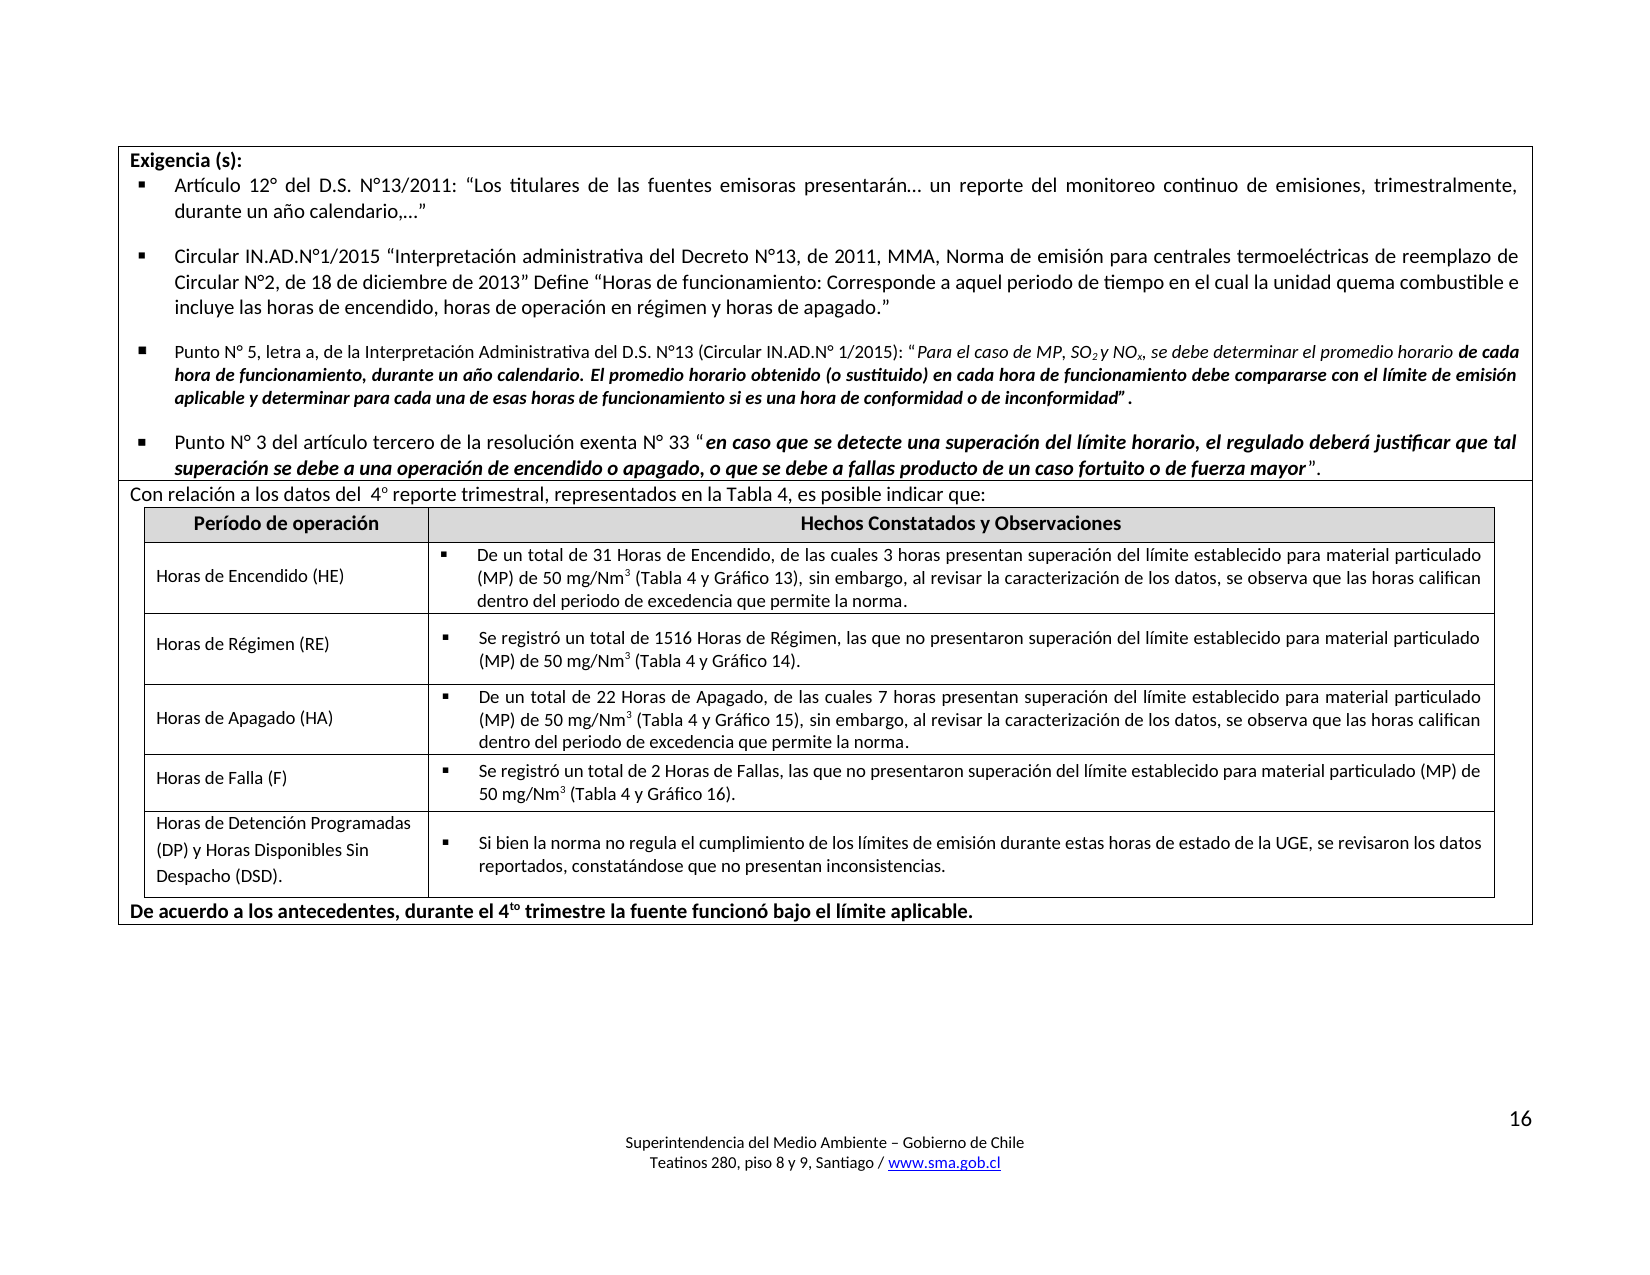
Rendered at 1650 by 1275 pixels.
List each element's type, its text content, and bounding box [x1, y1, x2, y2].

table_cell Con relación a los datos del 4o reporte trimestral, representados en la Tabla 4, es posible indicar que: De acuerdo a los antecedentes, durante el 4to trimestre la fuente funcionó bajo el límite aplicable. [119, 481, 1532, 924]
table_header Exigencia (s): Artículo 12° del D.S. N°13/2011: “Los titulares de las fuentes emisoras presentarán… un reporte del monitoreo continuo de emisiones, trimestralmente, durante un año calendario,…” Circular IN.AD.N°1/2015 “Interpretación administrativa del Decreto N°13, de 2011, MMA, Norma de emisión para centrales termoeléctricas de reemplazo de Circular N°2, de 18 de diciembre de 2013” Define “Horas de funcionamiento: Corresponde a aquel periodo de tiempo en el cual la unidad quema combustible e incluye las horas de encendido, horas de operación en régimen y horas de apagado.” Punto N° 5, letra a, de la Interpretación Administrativa del D.S. N°13 (Circular IN.AD.N° 1/2015): “Para el caso de MP, SO2 y NOx, se debe determinar el promedio horario de cada hora de funcionamiento, durante un año calendario. El promedio horario obtenido (o sustituido) en cada hora de funcionamiento debe compararse con el límite de emisión aplicable y determinar para cada una de esas horas de funcionamiento si es una hora de conformidad o de inconformidad”. Punto N° 3 del artículo tercero de la resolución exenta N° 33 “en caso que se detecte una superación del límite horario, el regulado deberá justificar que tal superación se debe a una operación de encendido o apagado, o que se debe a fallas producto de un caso fortuito o de fuerza mayor”. [119, 147, 1532, 480]
